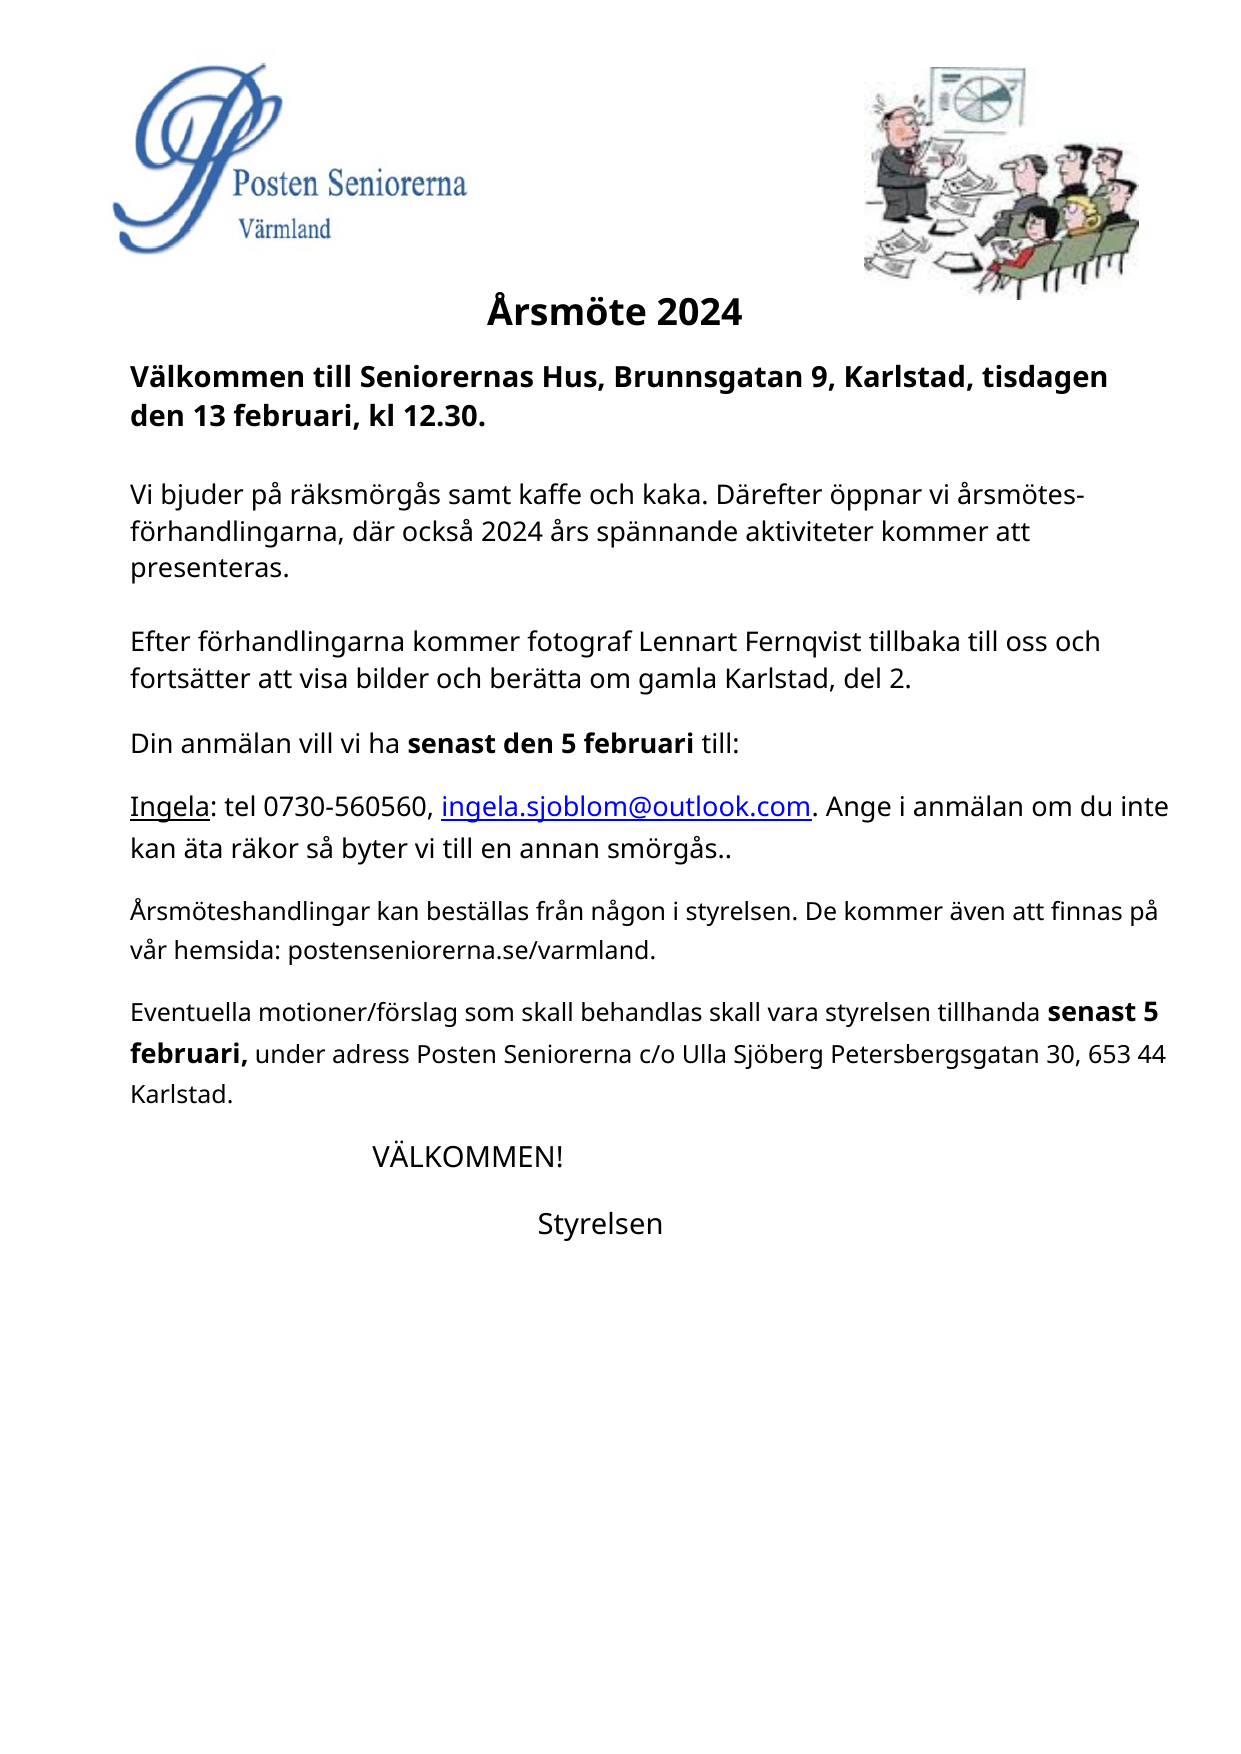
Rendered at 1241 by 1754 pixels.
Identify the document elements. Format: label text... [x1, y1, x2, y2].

text VÄLKOMMEN! [130, 1137, 1169, 1176]
text Efter förhandlingarna kommer fotograf Lennart Fernqvist tillbaka till oss och fortsätter att visa bilder och berätta om gamla Karlstad, del 2. [130, 623, 1169, 696]
text Styrelsen [402, 1203, 1169, 1243]
text Ingela: tel 0730-560560, ingela.sjoblom@outlook.com. Ange i anmälan om du inte kan äta räkor så byter vi till en annan smörgås.. [130, 788, 1169, 867]
text Eventuella motioner/förslag som skall behandlas skall vara styrelsen tillhanda senast 5 februari, under adress Posten Seniorerna c/o Ulla Sjöberg Petersbergsgatan 30, 653 44 Karlstad. [130, 992, 1169, 1111]
text Årsmöteshandlingar kan beställas från någon i styrelsen. De kommer även att finnas på vår hemsida: postenseniorerna.se/varmland. [130, 893, 1169, 966]
picture [98, 48, 478, 264]
text Din anmälan vill vi ha senast den 5 februari till: [130, 724, 1169, 761]
subtitle Årsmöte 2024 [467, 285, 1169, 336]
text Vi bjuder på räksmörgås samt kaffe och kaka. Därefter öppnar vi årsmötes-förhandlingarna, där också 2024 års spännande aktiviteter kommer att presenteras. [130, 475, 1169, 586]
text Välkommen till Seniorernas Hus, Brunnsgatan 9, Karlstad, tisdagen den 13 februari, kl 12.30. [130, 356, 1169, 435]
picture [864, 67, 1139, 300]
